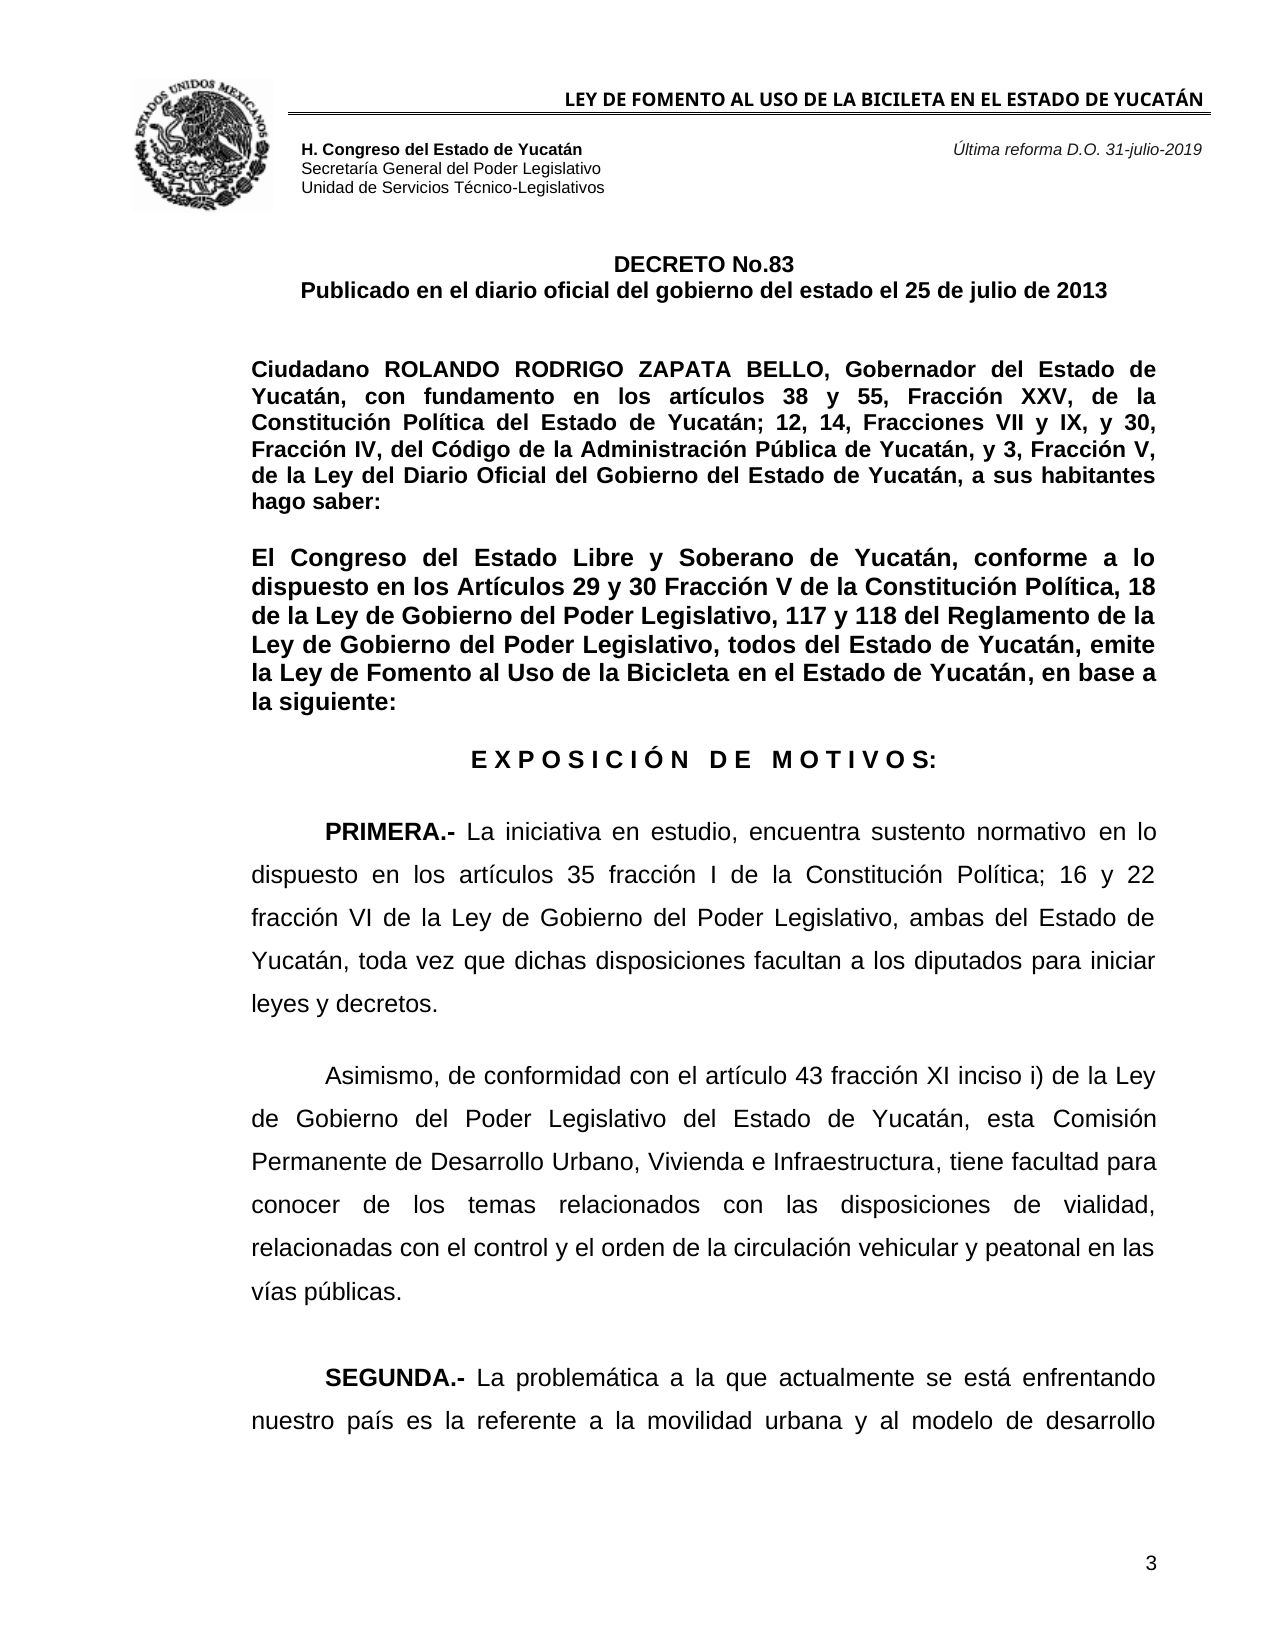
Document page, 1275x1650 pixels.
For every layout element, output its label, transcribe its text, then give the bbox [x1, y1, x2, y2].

text PRIMERA.- La iniciativa en estudio, encuentra sustento normativo en lo dispuesto en los artículos 35 fracción I de la Constitución Política; 16 y 22 fracción VI de la Ley de Gobierno del Poder Legislativo, ambas del Estado de Yucatán, toda vez que dichas disposiciones facultan a los diputados para iniciar leyes y decretos. [251, 816, 1157, 1018]
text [251, 1363, 1157, 1434]
text Asimismo, de conformidad con el artículo 43 fracción XI inciso i) de la Ley de Gobierno del Poder Legislativo del Estado de Yucatán, esta Comisión Permanente de Desarrollo Urbano, Vivienda e Infraestructura, tiene facultad para conocer de los temas relacionados con las disposiciones de vialidad, relacionadas con el control y el orden de la circulación vehicular y peatonal en las vías públicas. [251, 1061, 1157, 1305]
text Publicado en el diario oficial del gobierno del estado el 25 de julio de 2013 [251, 277, 1157, 304]
text E X P O S I C I Ó N D E M O T I V O S: [251, 744, 1157, 773]
text Ciudadano ROLANDO RODRIGO ZAPATA BELLO, Gobernador del Estado de Yucatán, con fundamento en los artículos 38 y 55, Fracción XXV, de la Constitución Política del Estado de Yucatán; 12, 14, Fracciones VII y IX, y 30, Fracción IV, del Código de la Administración Pública de Yucatán, y 3, Fracción V, de la Ley del Diario Oficial del Gobierno del Estado de Yucatán, a sus habitantes hago saber: [251, 356, 1157, 514]
text DECRETO No.83 [251, 251, 1157, 277]
text El Congreso del Estado Libre y Soberano de Yucatán, conforme a lo dispuesto en los Artículos 29 y 30 Fracción V de la Constitución Política, 18 de la Ley de Gobierno del Poder Legislativo, 117 y 118 del Reglamento de la Ley de Gobierno del Poder Legislativo, todos del Estado de Yucatán, emite la Ley de Fomento al Uso de la Bicicleta en el Estado de Yucatán, en base a la siguiente: [251, 543, 1157, 716]
